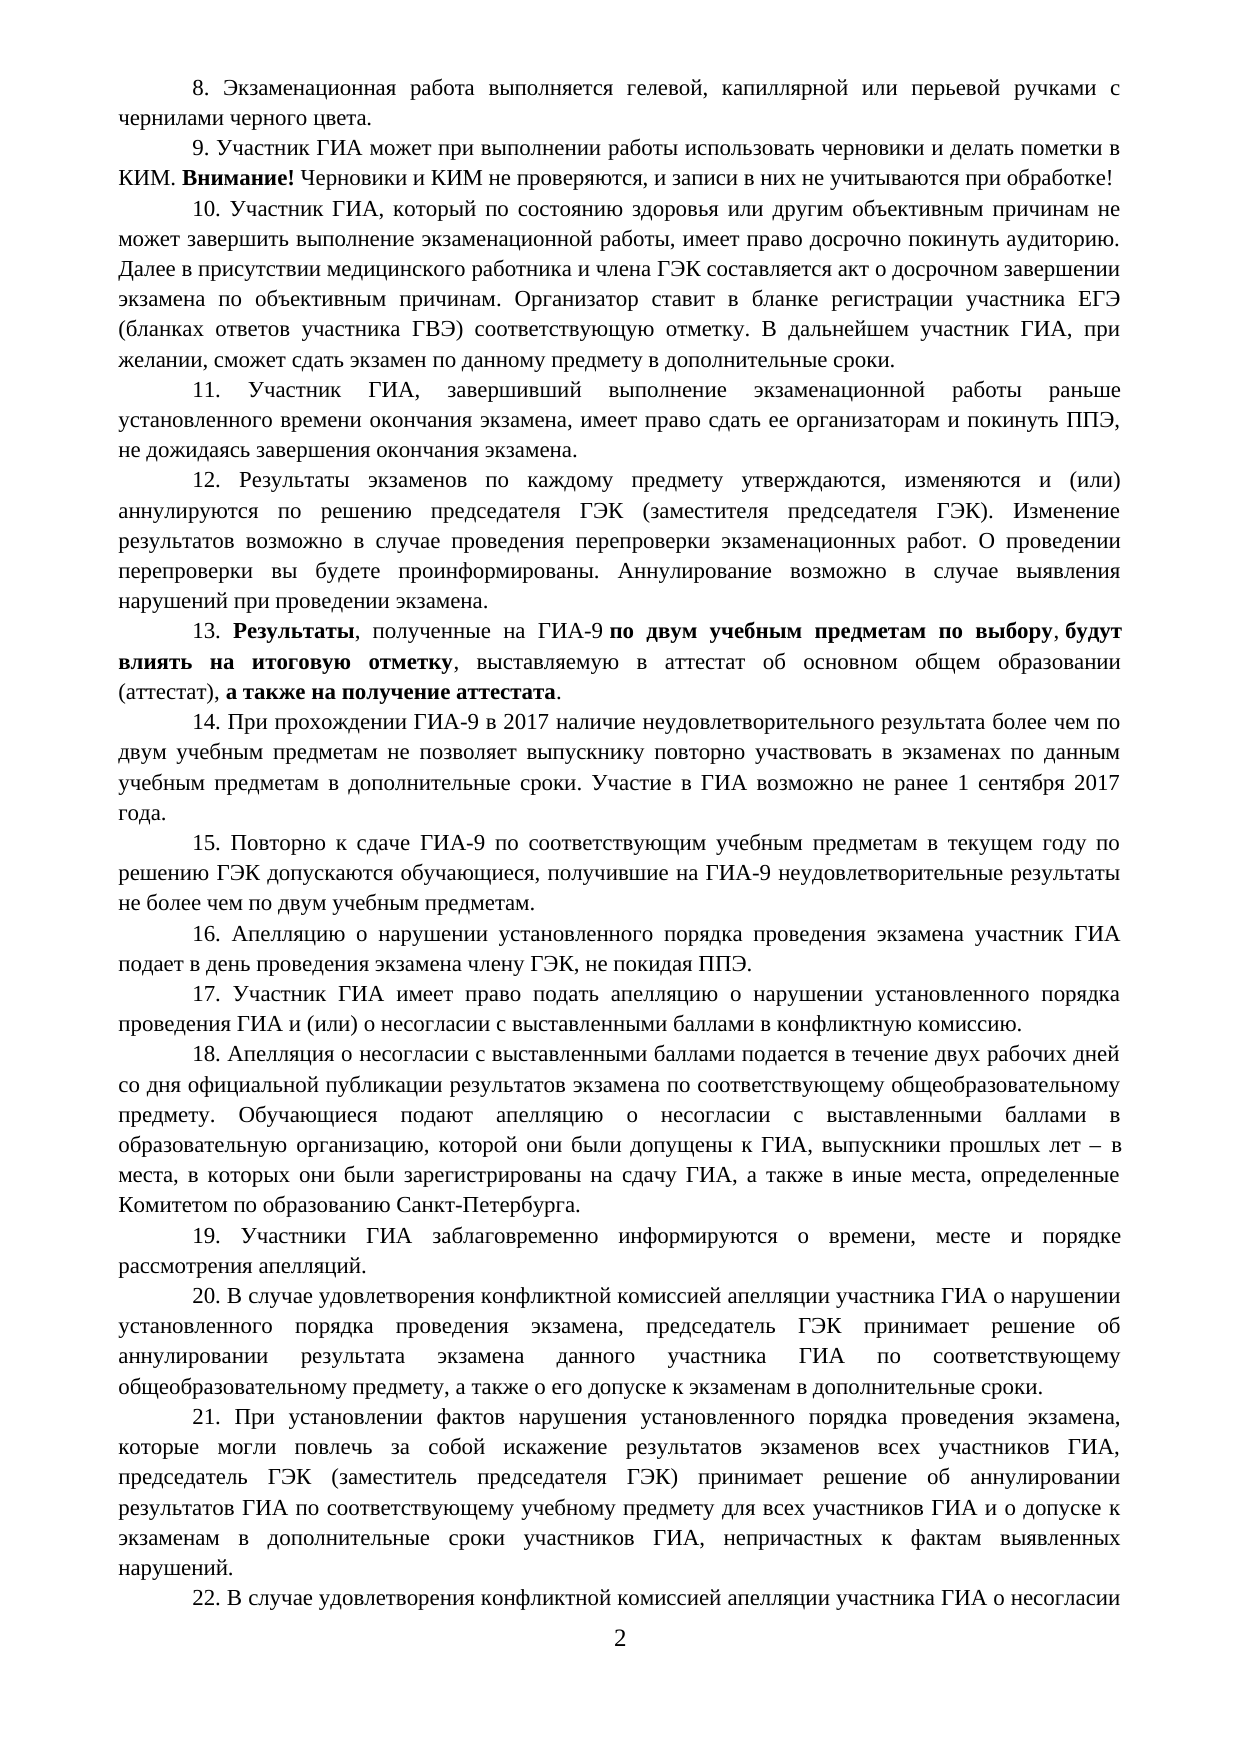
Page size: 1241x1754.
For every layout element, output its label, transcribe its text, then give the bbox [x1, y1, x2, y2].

text 8. Экзаменационная работа выполняется гелевой, капиллярной или перьевой ручками с чернилами черного цвета. [118, 74, 1122, 130]
text 13. Результаты, полученные на ГИА-9 по двум учебным предметам по выбору, будут влиять на итоговую отметку, выставляемую в аттестат об основном общем образовании (аттестат), а также на получение аттестата. [118, 618, 1122, 648]
text 21. При установлении фактов нарушения установленного порядка проведения экзамена, которые могли повлечь за собой искажение результатов экзаменов всех участников ГИА, председатель ГЭК (заместитель председателя ГЭК) принимает решение об аннулировании результатов ГИА по соответствующему учебному предмету для всех участников ГИА и о допуске к экзаменам в дополнительные сроки участников ГИА, непричастных к фактам выявленных нарушений. [118, 1403, 1122, 1580]
text 20. В случае удовлетворения конфликтной комиссией апелляции участника ГИА о нарушении установленного порядка проведения экзамена, председатель ГЭК принимает решение об аннулировании результата экзамена данного участника ГИА по соответствующему общеобразовательному предмету, а также о его допуске к экзаменам в дополнительные сроки. [118, 1282, 1122, 1399]
text 16. Апелляцию о нарушении установленного порядка проведения экзамена участник ГИА подает в день проведения экзамена члену ГЭК, не покидая ППЭ. [118, 920, 1122, 976]
text 15. Повторно к сдаче ГИА-9 по соответствующим учебным предметам в текущем году по решению ГЭК допускаются обучающиеся, получившие на ГИА-9 неудовлетворительные результаты не более чем по двум учебным предметам. [118, 829, 1122, 859]
text 19. Участники ГИА заблаговременно информируются о времени, месте и порядке рассмотрения апелляций. [118, 1222, 1122, 1278]
text 12. Результаты экзаменов по каждому предмету утверждаются, изменяются и (или) аннулируются по решению председателя ГЭК (заместителя председателя ГЭК). Изменение результатов возможно в случае проведения перепроверки экзаменационных работ. О проведении перепроверки вы будете проинформированы. Аннулирование возможно в случае выявления нарушений при проведении экзамена. [118, 467, 1122, 614]
text 13. Результаты, полученные на ГИА-9 по двум учебным предметам по выбору, будут влиять на итоговую отметку, выставляемую в аттестат об основном общем образовании (аттестат), а также на получение аттестата. [118, 674, 1122, 704]
text 18. Апелляция о несогласии с выставленными баллами подается в течение двух рабочих дней со дня официальной публикации результатов экзамена по соответствующему общеобразовательному предмету. Обучающиеся подают апелляцию о несогласии с выставленными баллами в образовательную организацию, которой они были допущены к ГИА, выпускники прошлых лет – в места, в которых они были зарегистрированы на сдачу ГИА, а также в иные места, определенные Комитетом по образованию Санкт-Петербурга. [118, 1041, 1122, 1218]
text 14. При прохождении ГИА-9 в 2017 наличие неудовлетворительного результата более чем по двум учебным предметам не позволяет выпускнику повторно участвовать в экзаменах по данным учебным предметам в дополнительные сроки. Участие в ГИА возможно не ранее 1 сентября 2017 года. [118, 708, 1122, 739]
text 15. Повторно к сдаче ГИА-9 по соответствующим учебным предметам в текущем году по решению ГЭК допускаются обучающиеся, получившие на ГИА-9 неудовлетворительные результаты не более чем по двум учебным предметам. [118, 886, 1122, 916]
text 11. Участник ГИА, завершивший выполнение экзаменационной работы раньше установленного времени окончания экзамена, имеет право сдать ее организаторам и покинуть ППЭ, не дожидаясь завершения окончания экзамена. [118, 376, 1122, 463]
text 9. Участник ГИА может при выполнении работы использовать черновики и делать пометки в КИМ. Внимание! Черновики и КИМ не проверяются, и записи в них не учитываются при обработке! [118, 134, 1122, 191]
text 17. Участник ГИА имеет право подать апелляцию о нарушении установленного порядка проведения ГИА и (или) о несогласии с выставленными баллами в конфликтную комиссию. [118, 980, 1122, 1037]
text 10. Участник ГИА, который по состоянию здоровья или другим объективным причинам не может завершить выполнение экзаменационной работы, имеет право досрочно покинуть аудиторию. Далее в присутствии медицинского работника и члена ГЭК составляется акт о досрочном завершении экзамена по объективным причинам. Организатор ставит в бланке регистрации участника ЕГЭ (бланках ответов участника ГВЭ) соответствующую отметку. В дальнейшем участник ГИА, при желании, сможет сдать экзамен по данному предмету в дополнительные сроки. [118, 195, 1122, 372]
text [118, 1584, 1122, 1611]
text 14. При прохождении ГИА-9 в 2017 наличие неудовлетворительного результата более чем по двум учебным предметам не позволяет выпускнику повторно участвовать в экзаменах по данным учебным предметам в дополнительные сроки. Участие в ГИА возможно не ранее 1 сентября 2017 года. [118, 795, 1122, 825]
